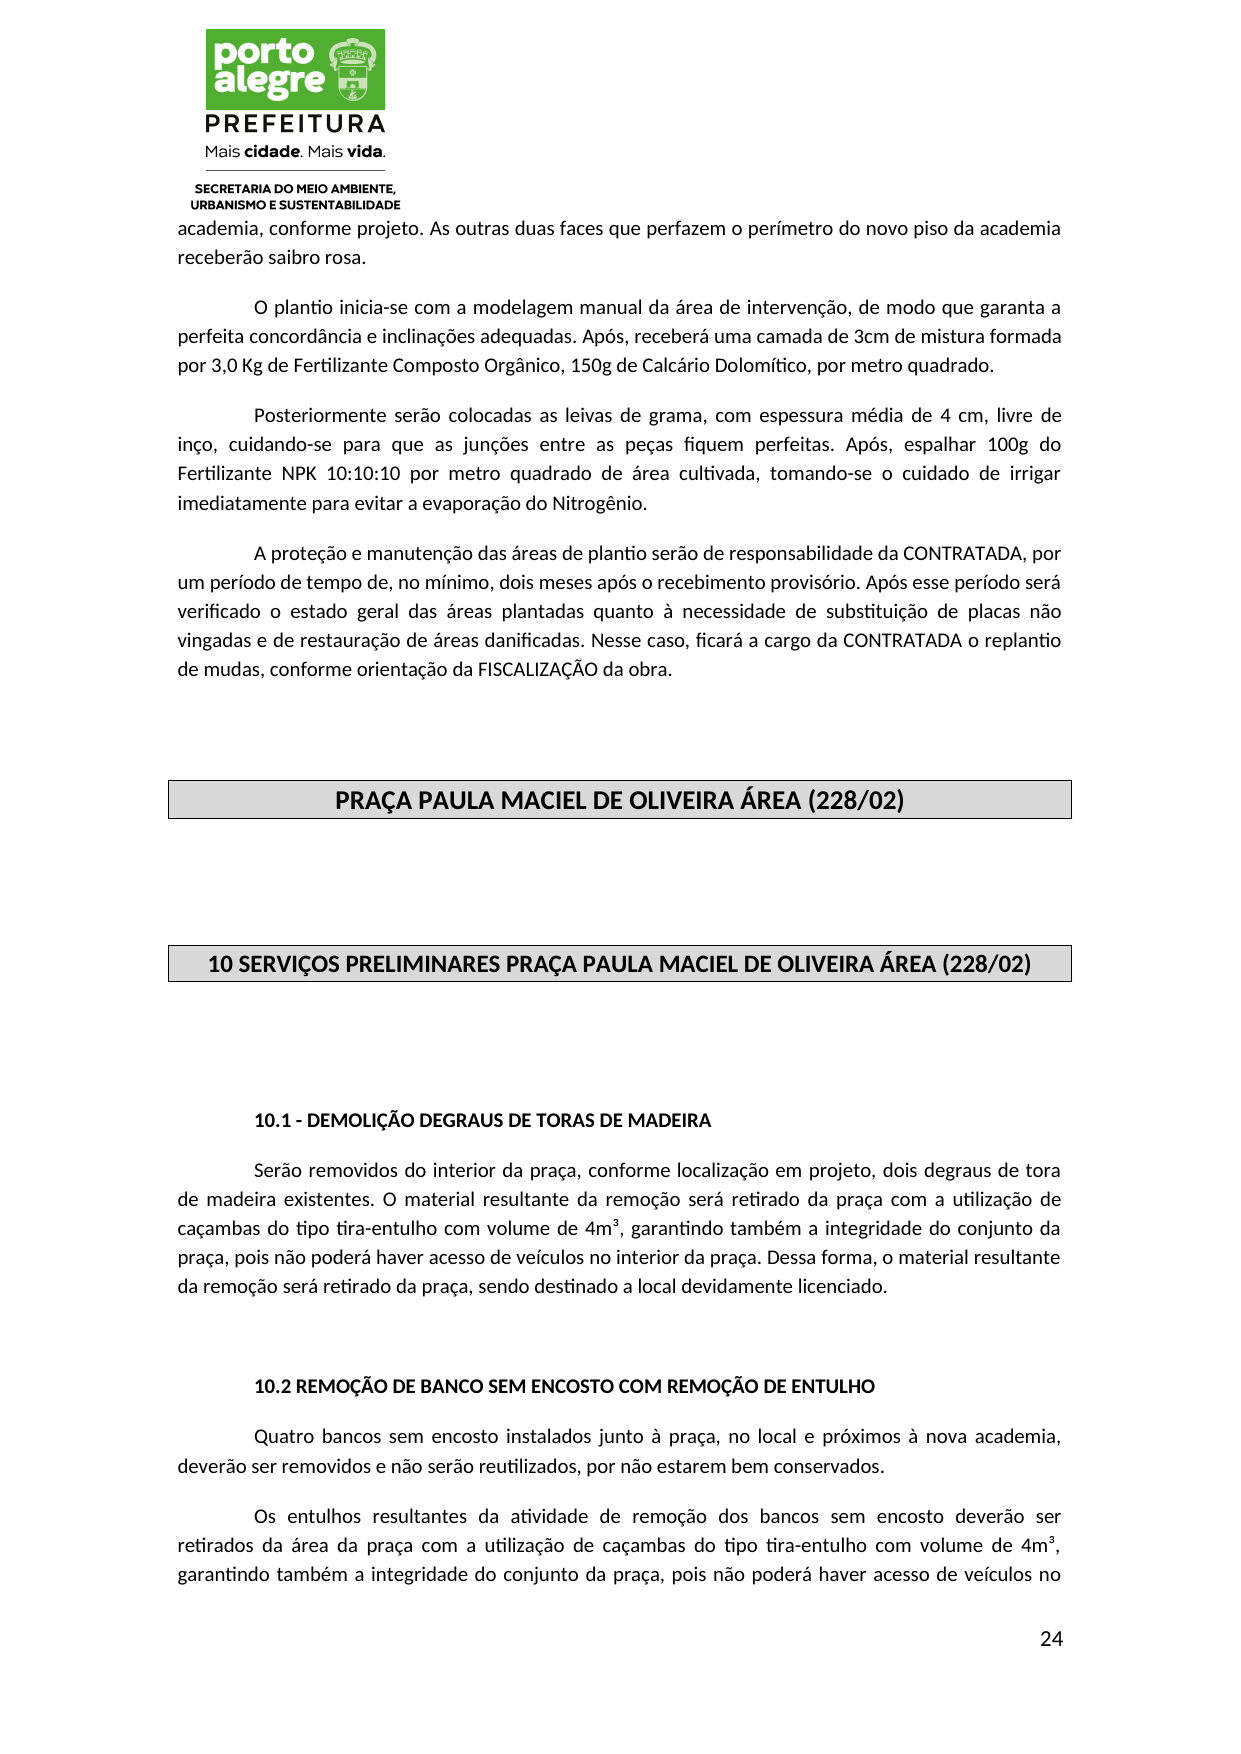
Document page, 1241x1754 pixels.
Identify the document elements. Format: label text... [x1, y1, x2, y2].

picture [177, 29, 414, 215]
text Posteriormente serão colocadas as leivas de grama, com espessura média de 4 cm, livre de inço, cuidando-se para que as junções entre as peças fiquem perfeitas. Após, espalhar 100g do Fertilizante NPK 10:10:10 por metro quadrado de área cultivada, tomando-se o cuidado de irrigar imediatamente para evitar a evaporação do Nitrogênio. [177, 402, 1063, 515]
text Quatro bancos sem encosto instalados junto à praça, no local e próximos à nova academia, deverão ser removidos e não serão reutilizados, por não estarem bem conservados. [177, 1424, 1063, 1478]
text PRAÇA PAULA MACIEL DE OLIVEIRA ÁREA (228/02) [169, 781, 1071, 818]
text Serão removidos do interior da praça, conforme localização em projeto, dois degraus de tora de madeira existentes. O material resultante da remoção será retirado da praça com a utilização de caçambas do tipo tira-entulho com volume de 4m³, garantindo também a integridade do conjunto da praça, pois não poderá haver acesso de veículos no interior da praça. Dessa forma, o material resultante da remoção será retirado da praça, sendo destinado a local devidamente licenciado. [177, 1157, 1063, 1299]
text 10.2 REMOÇÃO DE BANCO SEM ENCOSTO COM REMOÇÃO DE ENTULHO [177, 1374, 1063, 1399]
text 10 SERVIÇOS PRELIMINARES PRAÇA PAULA MACIEL DE OLIVEIRA ÁREA (228/02) [169, 946, 1071, 981]
text 10.1 - DEMOLIÇÃO DEGRAUS DE TORAS DE MADEIRA [177, 1107, 1063, 1132]
text A proteção e manutenção das áreas de plantio serão de responsabilidade da CONTRATADA, por um período de tempo de, no mínimo, dois meses após o recebimento provisório. Após esse período será verificado o estado geral das áreas plantadas quanto à necessidade de substituição de placas não vingadas e de restauração de áreas danificadas. Nesse caso, ficará a cargo da CONTRATADA o replantio de mudas, conforme orientação da FISCALIZAÇÃO da obra. [177, 540, 1063, 682]
text O plantio inicia-se com a modelagem manual da área de intervenção, de modo que garanta a perfeita concordância e inclinações adequadas. Após, receberá uma camada de 3cm de mistura formada por 3,0 Kg de Fertilizante Composto Orgânico, 150g de Calcário Dolomítico, por metro quadrado. [177, 294, 1063, 378]
